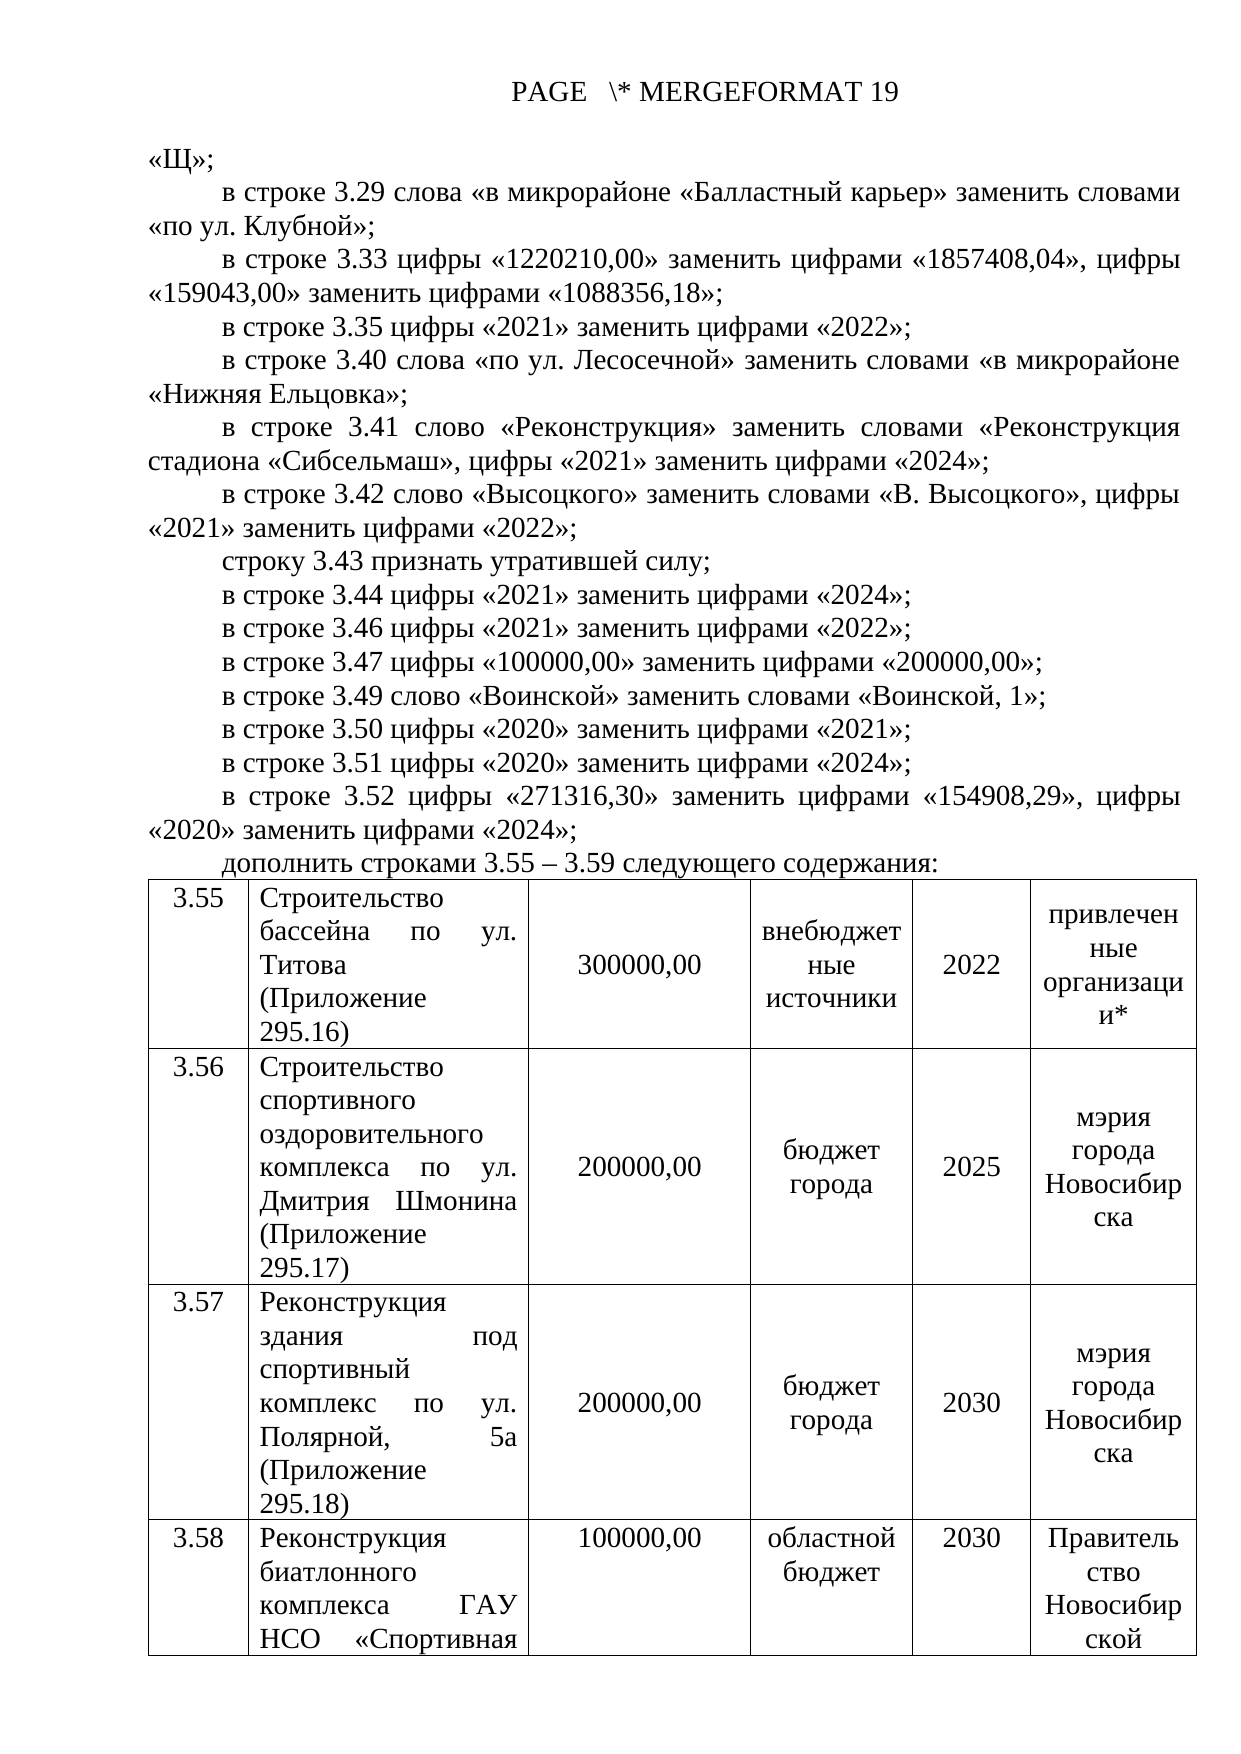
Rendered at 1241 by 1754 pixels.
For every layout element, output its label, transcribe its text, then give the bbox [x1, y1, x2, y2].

text в строке 3.40 слова «по ул. Лесосечной» заменить словами «в микрорайоне «Нижняя Ельцовка»; [148, 342, 1181, 409]
table_cell 2025 [913, 1049, 1030, 1283]
table_cell бюджет города [751, 1049, 912, 1283]
text в строке 3.42 слово «Высоцкого» заменить словами «В. Высоцкого», цифры «2021» заменить цифрами «2022»; [148, 476, 1181, 543]
text строку 3.43 признать утратившей силу; [148, 543, 1181, 577]
table_header Строительство бассейна по ул. Титова (Приложение 295.16) [249, 880, 528, 1048]
text в строке 3.49 слово «Воинской» заменить словами «Воинской, 1»; [148, 678, 1181, 711]
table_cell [1031, 1520, 1196, 1654]
table_cell мэрия города Новосибирска [1031, 1049, 1196, 1283]
table_header 300000,00 [529, 880, 750, 1048]
table_header внебюджетные источники [751, 880, 912, 1048]
table_cell бюджет города [751, 1285, 912, 1519]
table_cell 3.56 [149, 1049, 248, 1283]
table_cell 2030 [913, 1285, 1030, 1519]
table_header 2022 [913, 880, 1030, 1048]
table_cell 100000,00 [529, 1520, 750, 1654]
table_cell 3.58 [149, 1520, 248, 1654]
table_cell 2030 [913, 1520, 1030, 1654]
table_cell областной бюджет [751, 1520, 912, 1654]
text в строке 3.29 слова «в микрорайоне «Балластный карьер» заменить словами «по ул. Клубной»; [148, 174, 1181, 242]
text в строке 3.47 цифры «100000,00» заменить цифрами «200000,00»; [148, 644, 1181, 678]
table_cell мэрия города Новосибирска [1031, 1285, 1196, 1519]
text дополнить строками 3.55 – 3.59 следующего содержания: [148, 845, 1181, 879]
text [148, 141, 1181, 174]
table_header привлеченные организации* [1031, 880, 1196, 1048]
text в строке 3.44 цифры «2021» заменить цифрами «2024»; [148, 577, 1181, 611]
table_cell Строительство спортивного оздоровительного комплекса по ул. Дмитрия Шмонина (Приложение 295.17) [249, 1049, 528, 1283]
table_header 3.55 [149, 880, 248, 1048]
table_cell 200000,00 [529, 1049, 750, 1283]
text в строке 3.51 цифры «2020» заменить цифрами «2024»; [148, 745, 1181, 778]
text в строке 3.50 цифры «2020» заменить цифрами «2021»; [148, 711, 1181, 745]
text в строке 3.35 цифры «2021» заменить цифрами «2022»; [148, 309, 1181, 342]
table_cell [249, 1520, 528, 1654]
text в строке 3.41 слово «Реконструкция» заменить словами «Реконструкция стадиона «Сибсельмаш», цифры «2021» заменить цифрами «2024»; [148, 409, 1181, 476]
table_cell 200000,00 [529, 1285, 750, 1519]
text в строке 3.46 цифры «2021» заменить цифрами «2022»; [148, 611, 1181, 644]
table_cell Реконструкция здания под спортивный комплекс по ул. Полярной, 5а (Приложение 295.18) [249, 1285, 528, 1519]
text в строке 3.33 цифры «1220210,00» заменить цифрами «1857408,04», цифры «159043,00» заменить цифрами «1088356,18»; [148, 242, 1181, 309]
text в строке 3.52 цифры «271316,30» заменить цифрами «154908,29», цифры «2020» заменить цифрами «2024»; [148, 778, 1181, 845]
table_cell 3.57 [149, 1285, 248, 1519]
